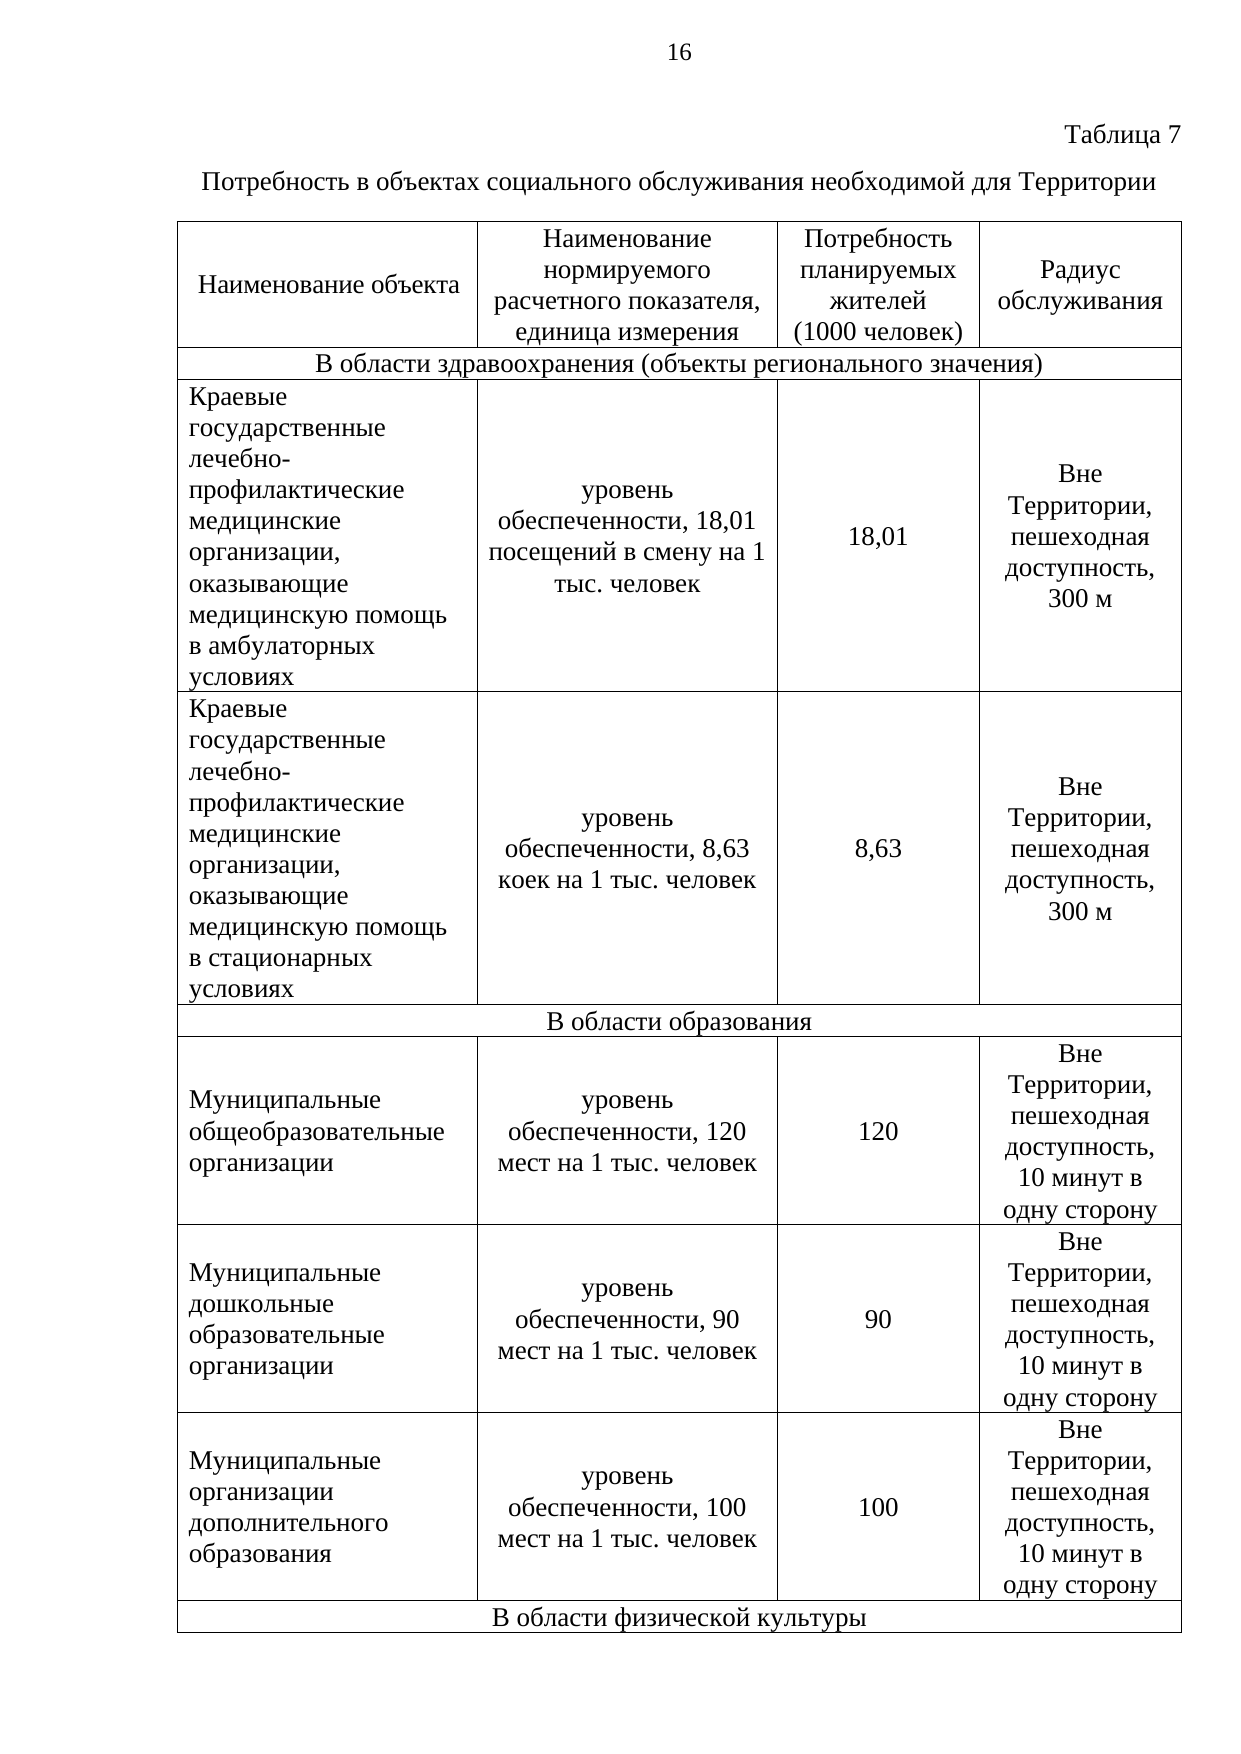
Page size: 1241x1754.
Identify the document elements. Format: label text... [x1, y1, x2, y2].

table_cell Краевые государственные лечебно-профилактические медицинские организации, оказывающие медицинскую помощь в стационарных условиях [178, 692, 477, 1004]
table_cell Вне Территории, пешеходная доступность, 300 м [980, 692, 1181, 1004]
table_cell Муниципальные общеобразовательные организации [178, 1037, 477, 1224]
table_cell 18,01 [778, 380, 979, 691]
table_cell 120 [778, 1037, 979, 1224]
table_cell В области здравоохранения (объекты регионального значения) [178, 348, 1181, 379]
table_cell Краевые государственные лечебно-профилактические медицинские организации, оказывающие медицинскую помощь в амбулаторных условиях [178, 380, 477, 691]
table_cell уровень обеспеченности, 120 мест на 1 тыс. человек [478, 1037, 777, 1224]
table_header Наименование объекта [178, 222, 477, 347]
table_cell уровень обеспеченности, 18,01 посещений в смену на 1 тыс. человек [478, 380, 777, 691]
text Таблица 7 [177, 118, 1181, 149]
table_header Потребность планируемых жителей (1000 человек) [778, 222, 979, 347]
table_cell В области физической культуры [178, 1601, 1181, 1632]
table_cell Вне Территории, пешеходная доступность, 300 м [980, 380, 1181, 691]
table_header Наименование нормируемого расчетного показателя, единица измерения [478, 222, 777, 347]
table_cell Вне Территории, пешеходная доступность, 10 минут в одну сторону [980, 1037, 1181, 1224]
table_cell 100 [778, 1413, 979, 1600]
table_cell В области образования [178, 1005, 1181, 1036]
table_cell Вне Территории, пешеходная доступность, 10 минут в одну сторону [980, 1413, 1181, 1600]
text Потребность в объектах социального обслуживания необходимой для Территории [177, 165, 1181, 196]
table_cell 90 [778, 1225, 979, 1412]
table_cell 8,63 [778, 692, 979, 1004]
table_cell Муниципальные дошкольные образовательные организации [178, 1225, 477, 1412]
table_cell уровень обеспеченности, 90 мест на 1 тыс. человек [478, 1225, 777, 1412]
table_cell Вне Территории, пешеходная доступность, 10 минут в одну сторону [980, 1225, 1181, 1412]
table_header Радиус обслуживания [980, 222, 1181, 347]
table_cell Муниципальные организации дополнительного образования [178, 1413, 477, 1600]
table_cell уровень обеспеченности, 100 мест на 1 тыс. человек [478, 1413, 777, 1600]
table_cell уровень обеспеченности, 8,63 коек на 1 тыс. человек [478, 692, 777, 1004]
